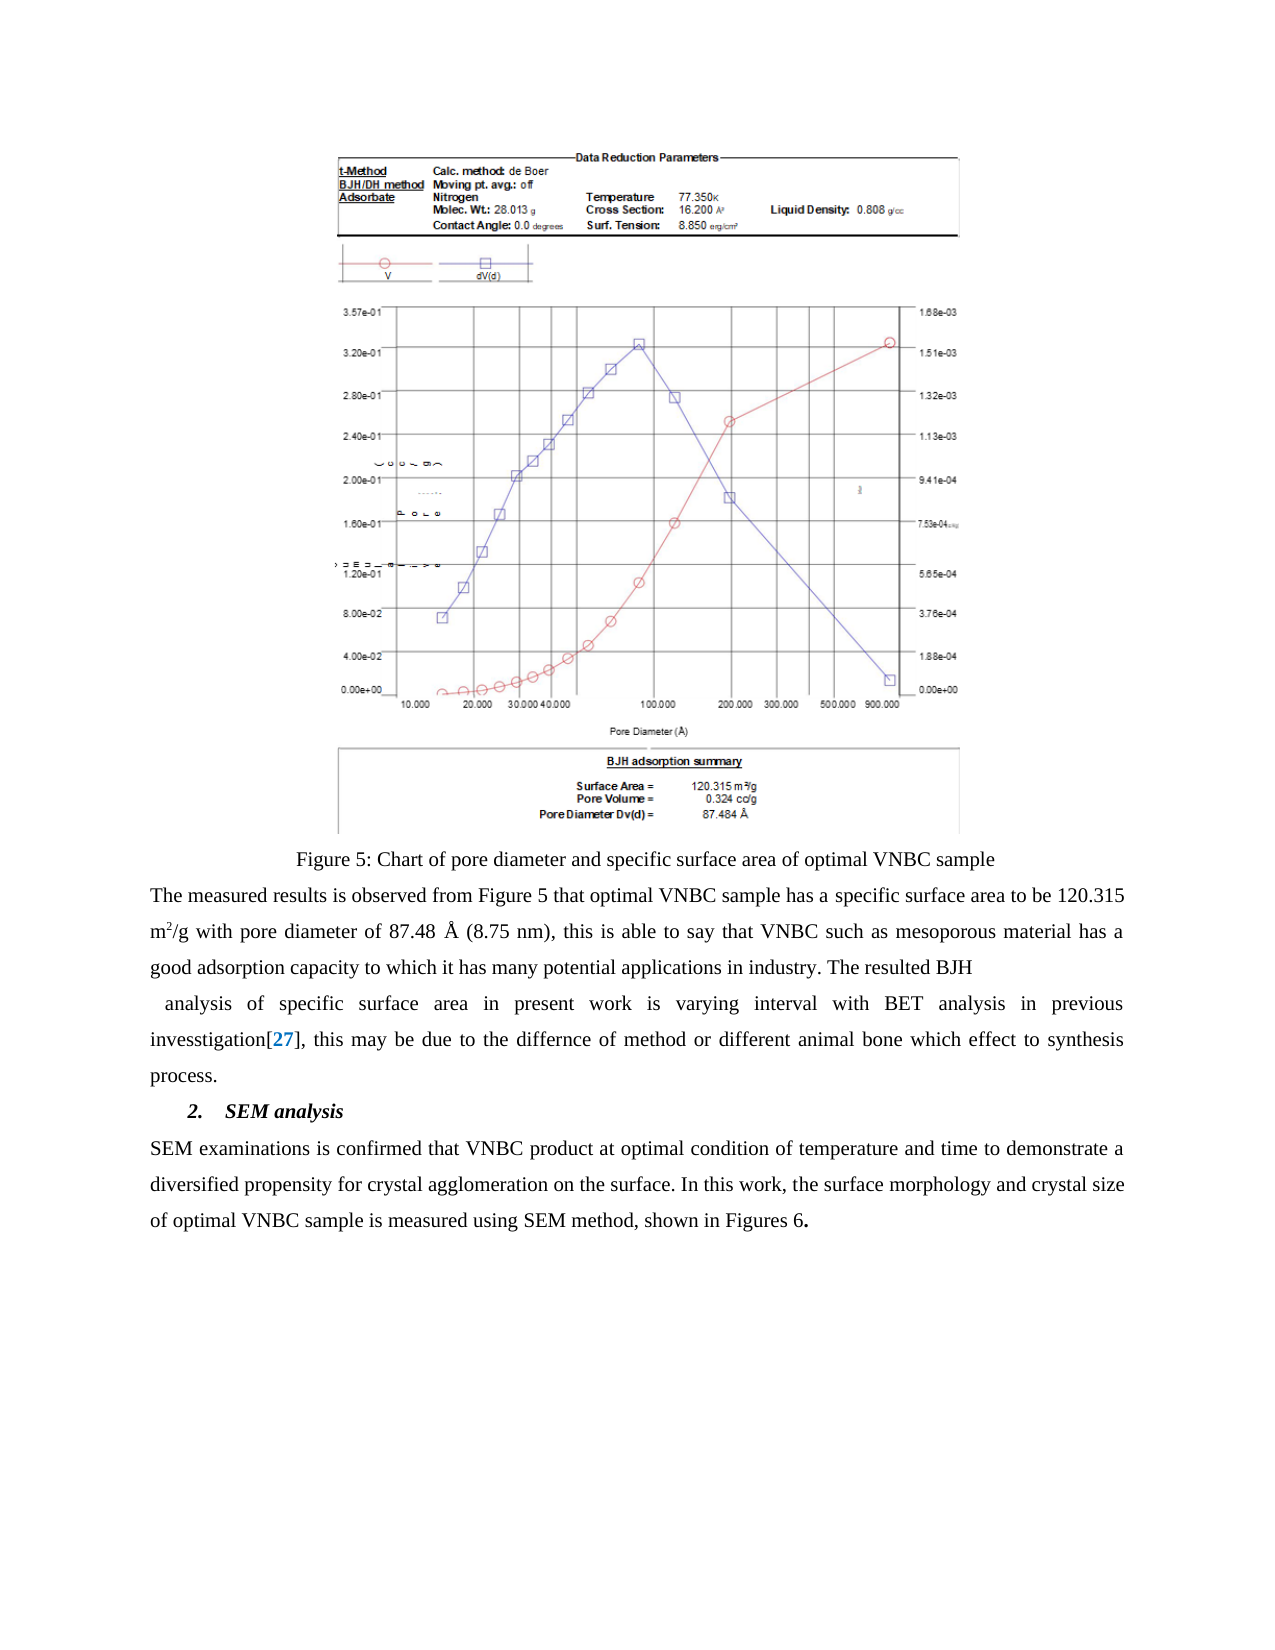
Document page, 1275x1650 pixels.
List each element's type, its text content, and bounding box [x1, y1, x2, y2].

text The measured results is observed from Figure 5 that optimal VNBC sample has a specific surface area to be 120.315 m2/g with pore diameter of 87.48 Å (8.75 nm), this is able to say that VNBC such as mesoporous material has a good adsorption capacity to which it has many potential applications in industry. The resulted BJH [150, 883, 1125, 979]
text Figure 5: Chart of pore diameter and specific surface area of optimal VNBC sample [150, 847, 1125, 871]
list SEM analysis [187, 1099, 1125, 1123]
text analysis of specific surface area in present work is varying interval with BET analysis in previous invesstigation[27], this may be due to the differnce of method or different animal bone which effect to synthesis process. [150, 991, 1125, 1087]
picture [311, 150, 964, 834]
text SEM examinations is confirmed that VNBC product at optimal condition of temperature and time to demonstrate a diversified propensity for crystal agglomeration on the surface. In this work, the surface morphology and crystal size of optimal VNBC sample is measured using SEM method, shown in Figures 6. [150, 1135, 1125, 1232]
